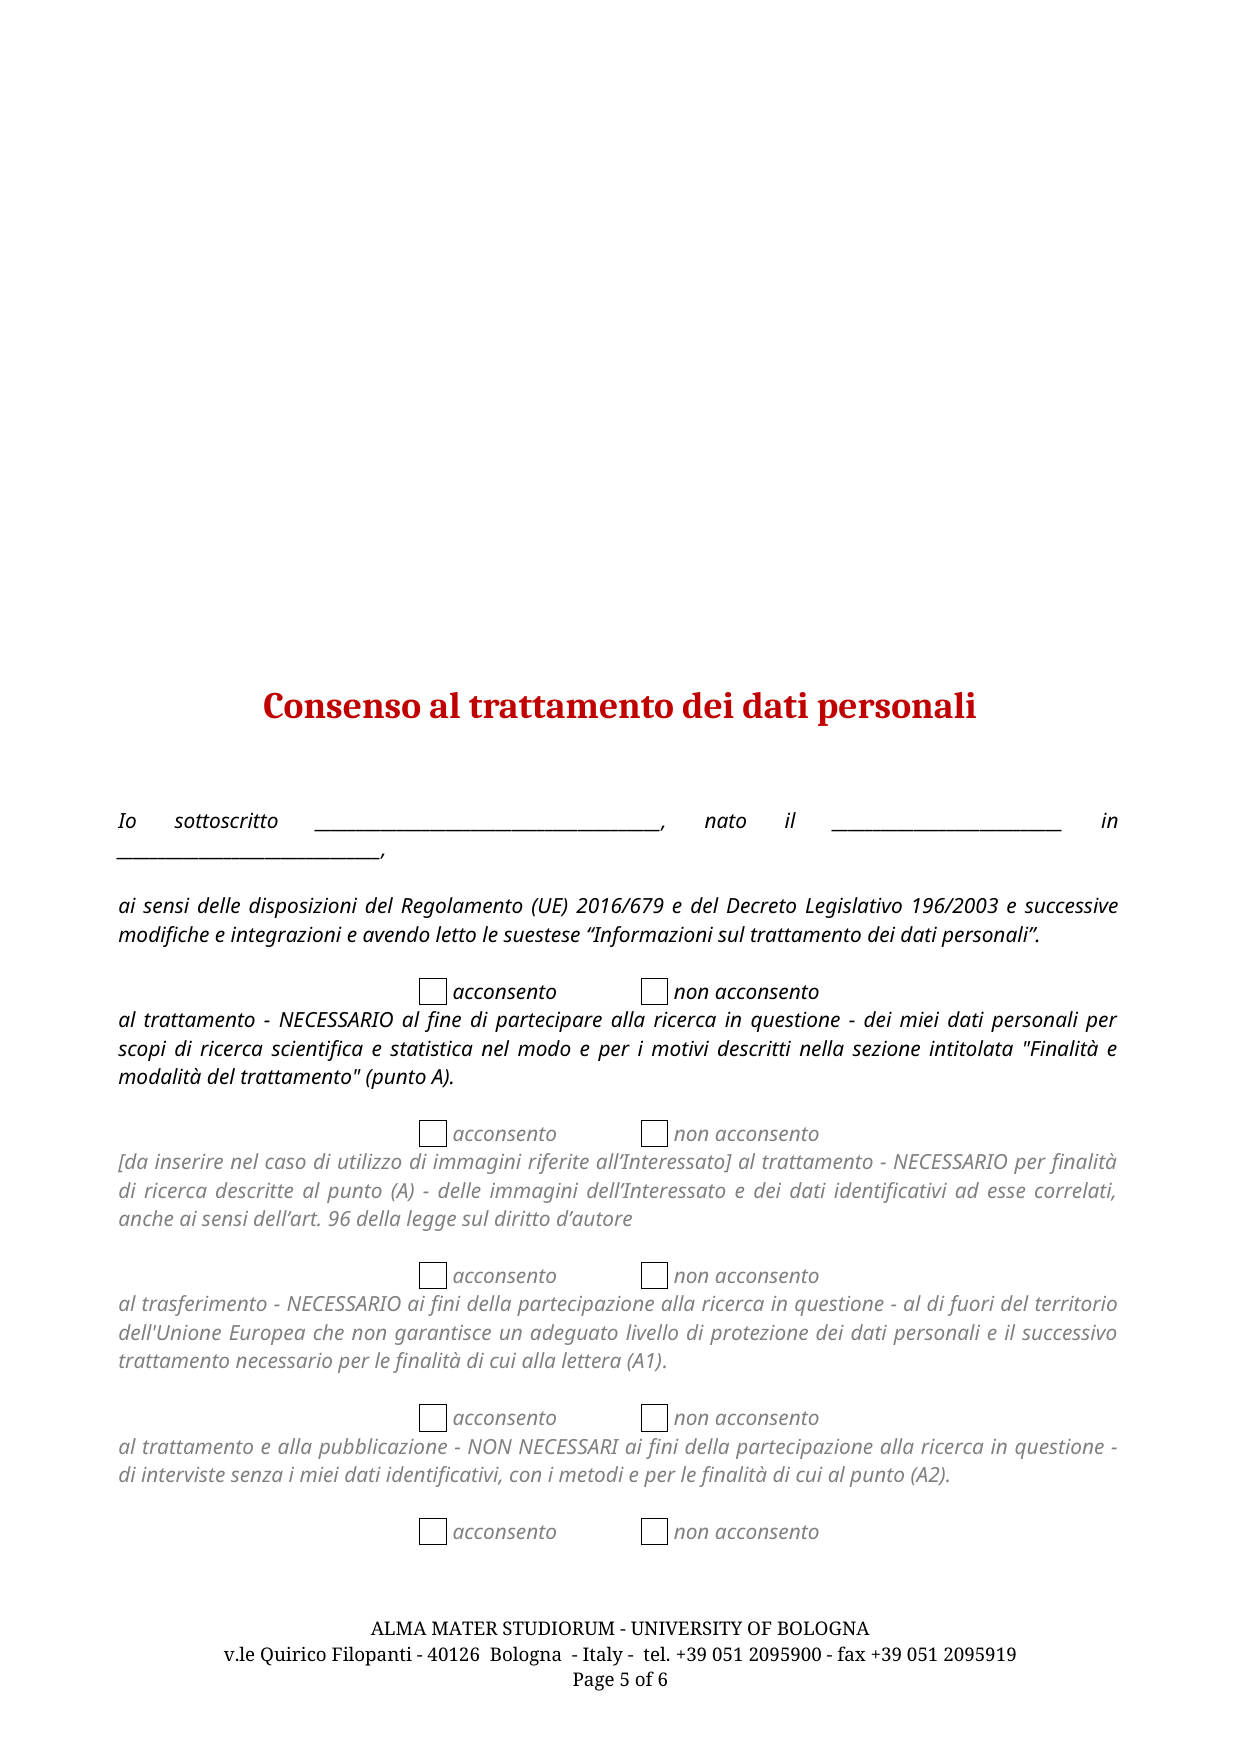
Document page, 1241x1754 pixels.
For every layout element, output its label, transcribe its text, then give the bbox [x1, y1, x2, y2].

text acconsento non acconsento [118, 1119, 1122, 1147]
text al trasferimento - NECESSARIO ai fini della partecipazione alla ricerca in questione - al di fuori del territorio dell'Unione Europea che non garantisce un adeguato livello di protezione dei dati personali e il successivo trattamento necessario per le finalità di cui alla lettera (A1). [118, 1289, 1122, 1375]
text acconsento non acconsento [118, 977, 1122, 1005]
text [da inserire nel caso di utilizzo di immagini riferite all’Interessato] al trattamento - NECESSARIO per finalità di ricerca descritte al punto (A) - delle immagini dell’Interessato e dei dati identificativi ad esse correlati, anche ai sensi dell’art. 96 della legge sul diritto d’autore [118, 1147, 1122, 1233]
text Io sottoscritto __________________________________________, nato il ____________________________ in ________________________________, [118, 806, 1122, 863]
text acconsento non acconsento [118, 1261, 1122, 1289]
text ai sensi delle disposizioni del Regolamento (UE) 2016/679 e del Decreto Legislativo 196/2003 e successive modifiche e integrazioni e avendo letto le suestese “Informazioni sul trattamento dei dati personali”. [118, 891, 1122, 948]
text al trattamento - NECESSARIO al fine di partecipare alla ricerca in questione - dei miei dati personali per scopi di ricerca scientifica e statistica nel modo e per i motivi descritti nella sezione intitolata "Finalità e modalità del trattamento" (punto A). [118, 1005, 1122, 1091]
text acconsento non acconsento [118, 1517, 1122, 1546]
text al trattamento e alla pubblicazione - NON NECESSARI ai fini della partecipazione alla ricerca in questione - di interviste senza i miei dati identificativi, con i metodi e per le finalità di cui al punto (A2). [118, 1432, 1122, 1489]
text acconsento non acconsento [118, 1403, 1122, 1432]
title Consenso al trattamento dei dati personali [118, 684, 1122, 728]
